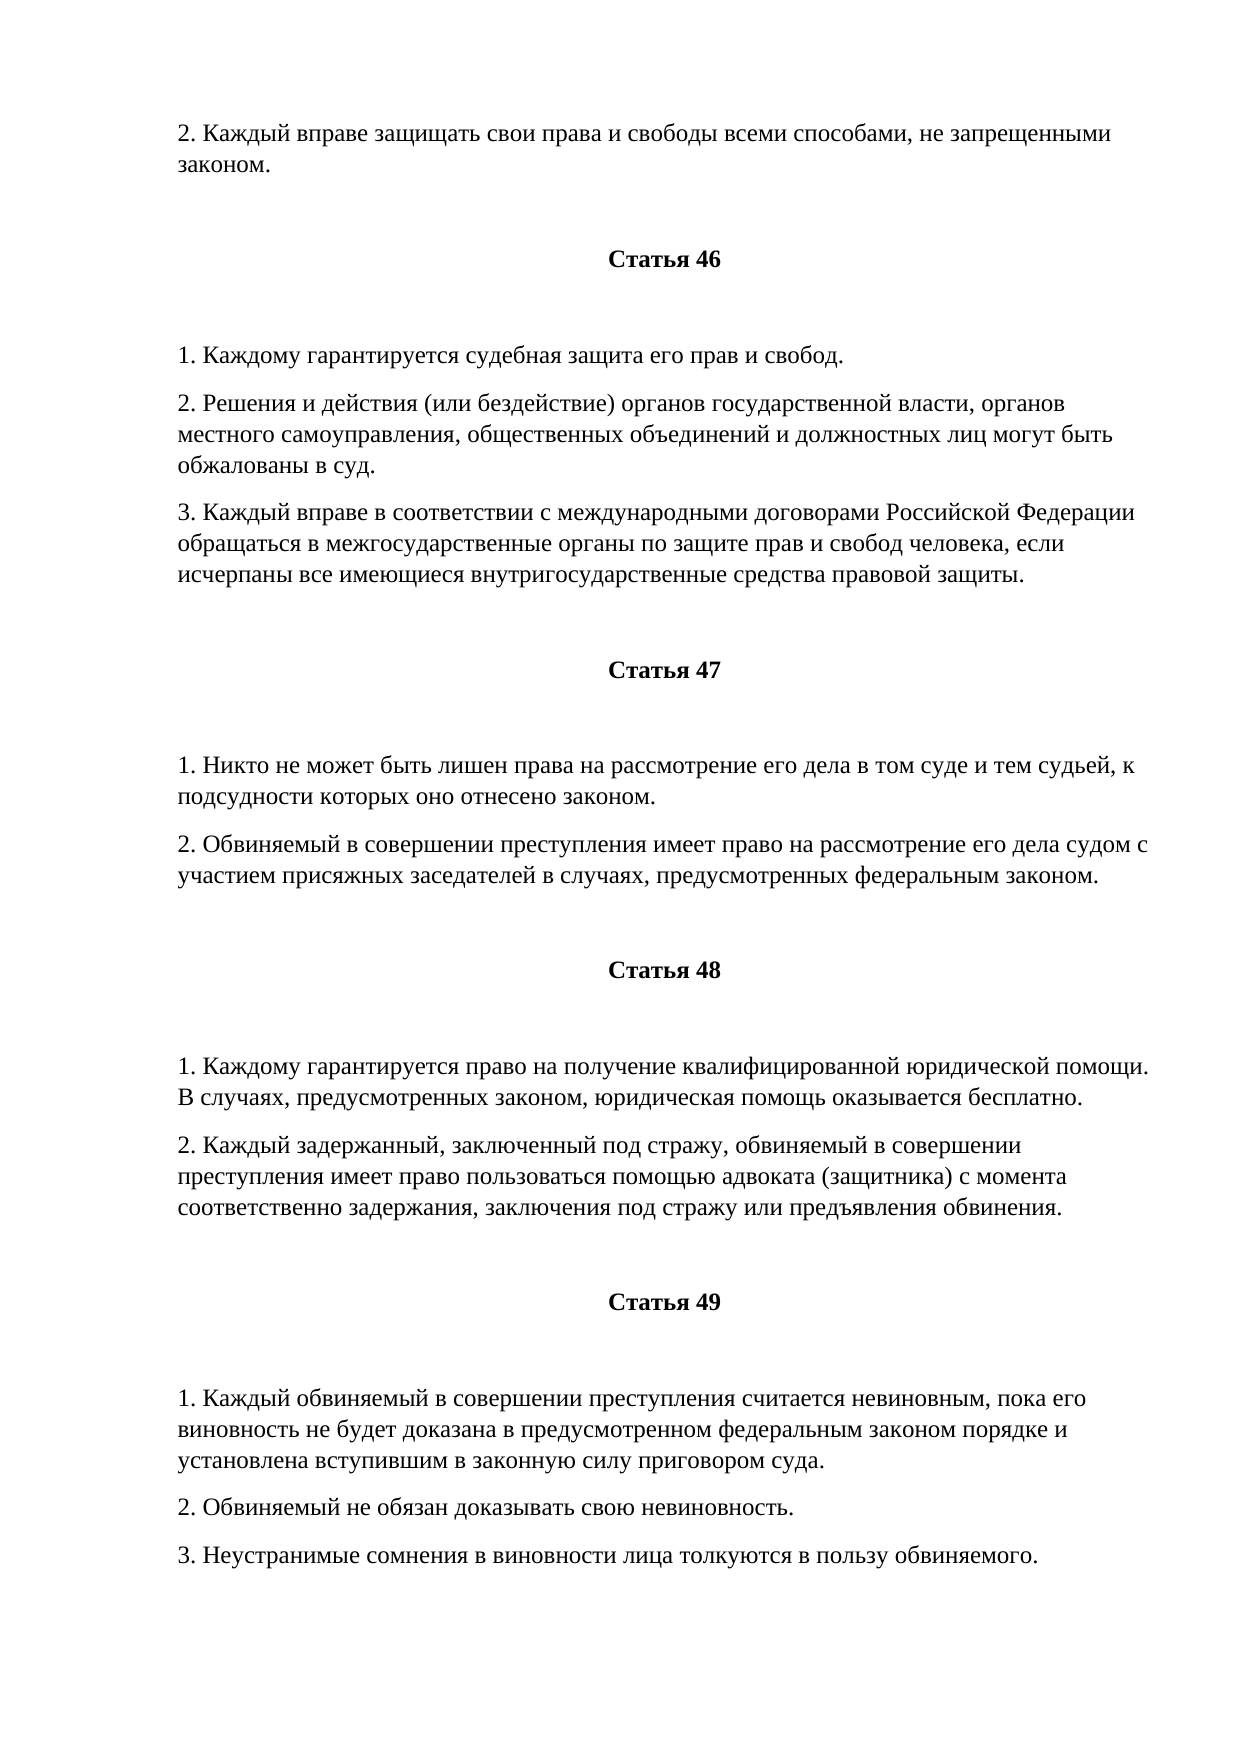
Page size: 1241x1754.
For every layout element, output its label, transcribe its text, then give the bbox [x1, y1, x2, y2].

text 1. Каждому гарантируется право на получение квалифицированной юридической помощи. В случаях, предусмотренных законом, юридическая помощь оказывается бесплатно. [177, 1051, 1152, 1111]
text 2. Каждый задержанный, заключенный под стражу, обвиняемый в совершении преступления имеет право пользоваться помощью адвоката (защитника) с момента соответственно задержания, заключения под стражу или предъявления обвинения. [177, 1130, 1152, 1221]
text 1. Каждому гарантируется судебная защита его прав и свобод. [177, 340, 1152, 369]
text 3. Неустранимые сомнения в виновности лица толкуются в пользу обвиняемого. [177, 1540, 1152, 1569]
text Статья 47 [177, 655, 1152, 684]
text 2. Решения и действия (или бездействие) органов государственной власти, органов местного самоуправления, общественных объединений и должностных лиц могут быть обжалованы в суд. [177, 388, 1152, 478]
text 1. Никто не может быть лишен права на рассмотрение его дела в том суде и тем судьей, к подсудности которых оно отнесено законом. [177, 750, 1152, 810]
text 2. Обвиняемый в совершении преступления имеет право на рассмотрение его дела судом с участием присяжных заседателей в случаях, предусмотренных федеральным законом. [177, 829, 1152, 889]
text Статья 48 [177, 956, 1152, 984]
text 2. Каждый вправе защищать свои права и свободы всеми способами, не запрещенными законом. [177, 118, 1152, 178]
text 2. Обвиняемый не обязан доказывать свою невиновность. [177, 1492, 1152, 1521]
text 1. Каждый обвиняемый в совершении преступления считается невиновным, пока его виновность не будет доказана в предусмотренном федеральным законом порядке и установлена вступившим в законную силу приговором суда. [177, 1383, 1152, 1473]
text Статья 49 [177, 1287, 1152, 1316]
text Статья 46 [177, 244, 1152, 273]
text 3. Каждый вправе в соответствии с международными договорами Российской Федерации обращаться в межгосударственные органы по защите прав и свобод человека, если исчерпаны все имеющиеся внутригосударственные средства правовой защиты. [177, 497, 1152, 588]
